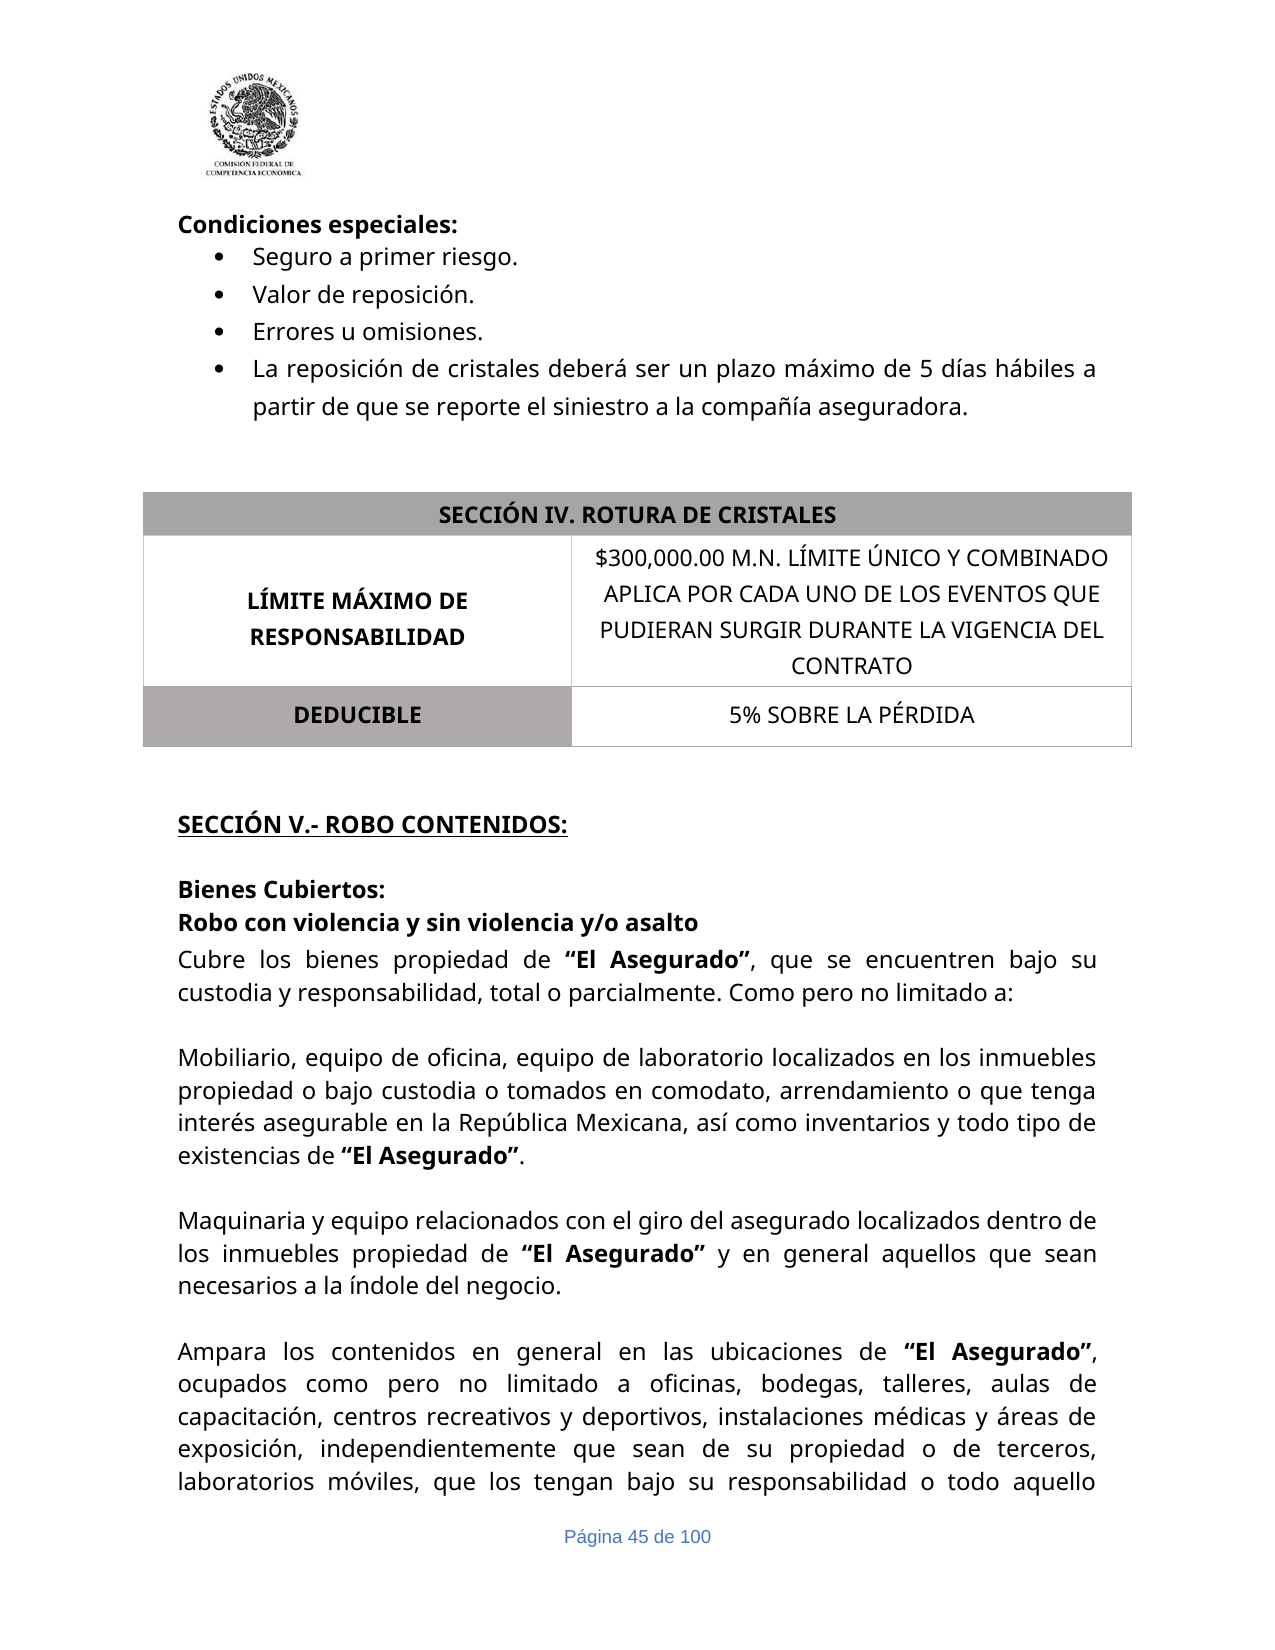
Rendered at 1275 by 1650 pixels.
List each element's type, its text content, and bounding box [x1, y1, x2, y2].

list Valor de reposición. [215, 277, 1098, 310]
list Seguro a primer riesgo. [215, 240, 1098, 273]
text Cubre los bienes propiedad de “El Asegurado”, que se encuentren bajo su custodia y responsabilidad, total o parcialmente. Como pero no limitado a: [177, 943, 1098, 1008]
text Condiciones especiales: [118, 207, 1181, 240]
text Mobiliario, equipo de oficina, equipo de laboratorio localizados en los inmuebles propiedad o bajo custodia o tomados en comodato, arrendamiento o que tenga interés asegurable en la República Mexicana, así como inventarios y todo tipo de existencias de “El Asegurado”. [177, 1041, 1098, 1171]
text SECCIÓN V.- ROBO CONTENIDOS: [118, 808, 1181, 841]
picture [188, 73, 322, 179]
list Errores u omisiones. [215, 315, 1098, 347]
table_cell DEDUCIBLE [144, 687, 572, 746]
text Robo con violencia y sin violencia y/o asalto [177, 906, 1098, 938]
text Maquinaria y equipo relacionados con el giro del asegurado localizados dentro de los inmuebles propiedad de “El Asegurado” y en general aquellos que sean necesarios a la índole del negocio. [177, 1204, 1098, 1302]
table_header SECCIÓN IV. ROTURA DE CRISTALES [144, 493, 1131, 535]
table_cell LÍMITE MÁXIMO DE RESPONSABILIDAD [144, 536, 571, 686]
table_cell 5% SOBRE LA PÉRDIDA [572, 687, 1131, 746]
table_cell $300,000.00 M.N. LÍMITE ÚNICO Y COMBINADO APLICA POR CADA UNO DE LOS EVENTOS QUE PUDIERAN SURGIR DURANTE LA VIGENCIA DEL CONTRATO [572, 536, 1131, 686]
list La reposición de cristales deberá ser un plazo máximo de 5 días hábiles a partir de que se reporte el siniestro a la compañía aseguradora. [215, 352, 1098, 422]
text Bienes Cubiertos: [118, 873, 1181, 906]
